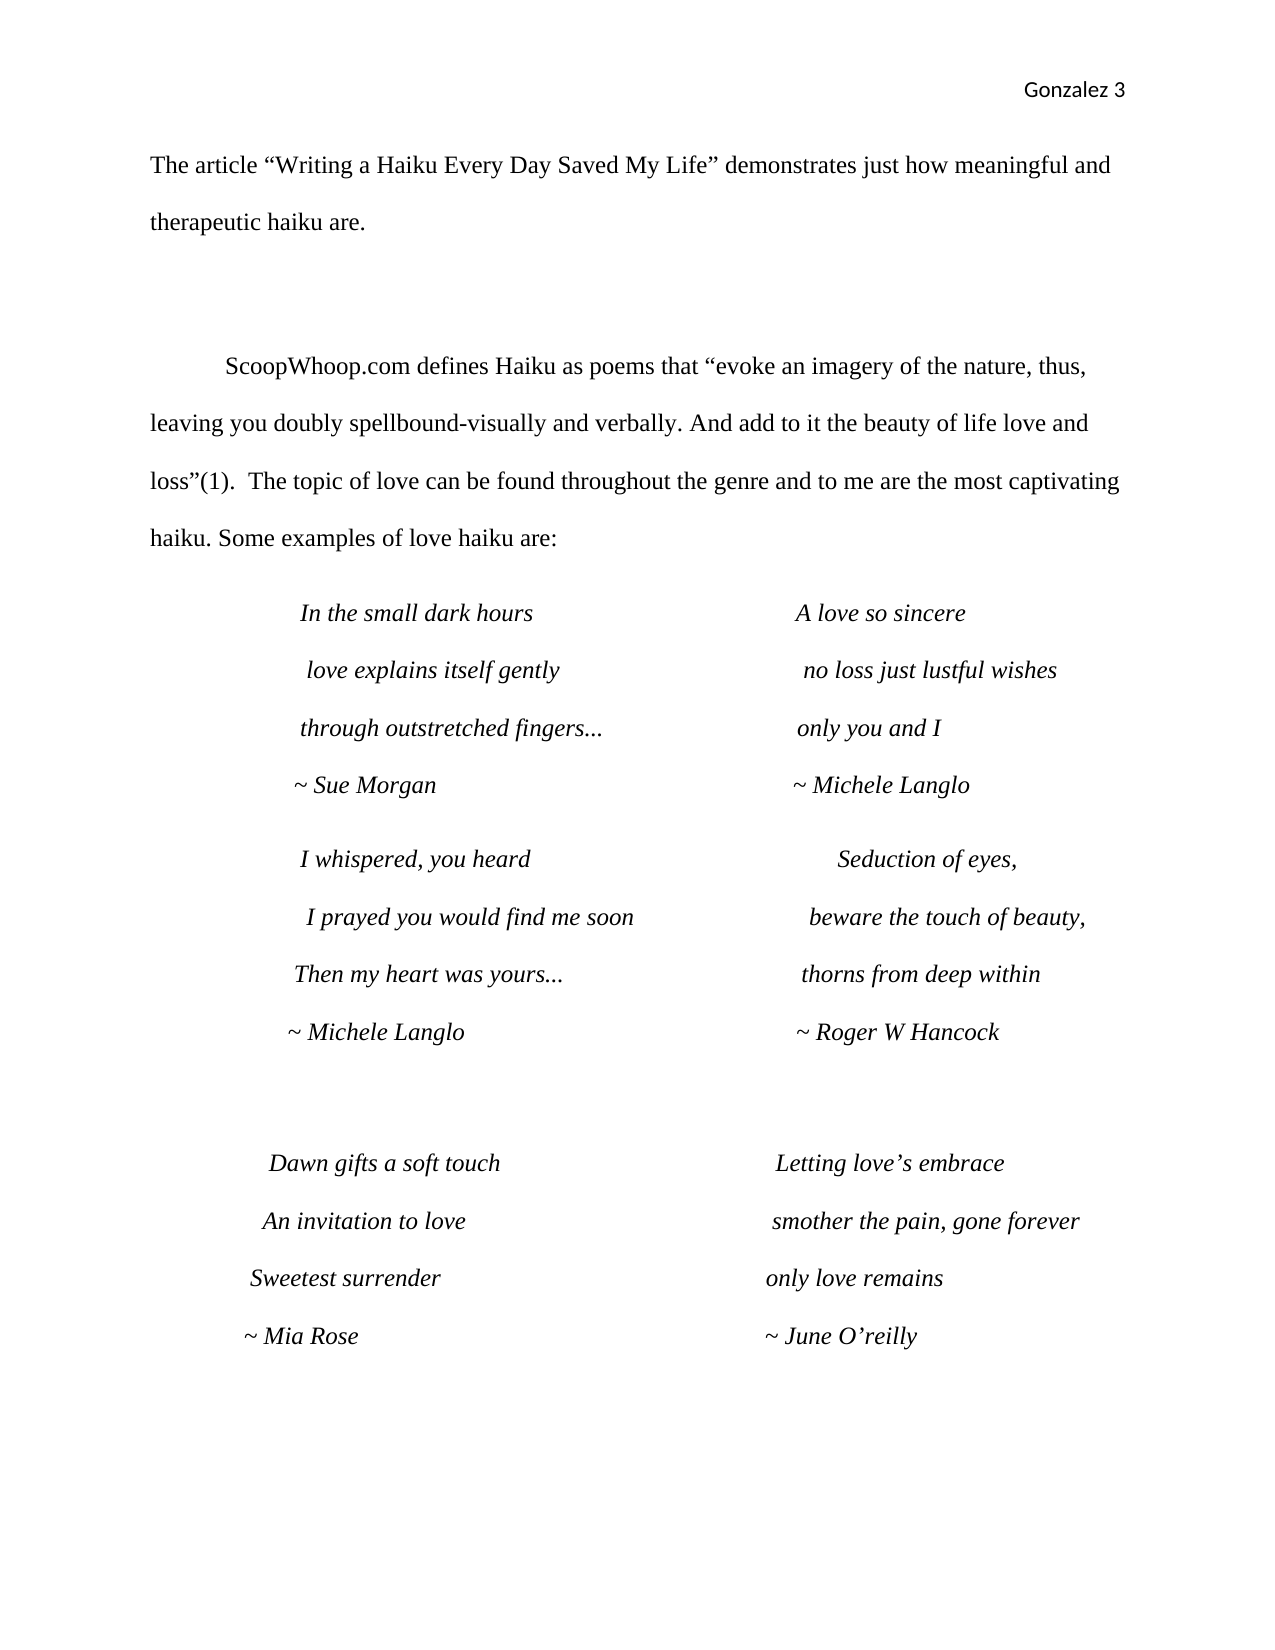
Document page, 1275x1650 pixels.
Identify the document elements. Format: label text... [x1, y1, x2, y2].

text In the small dark hours A love so sincere love explains itself gently no loss just lustful wishes through outstretched fingers... only you and I ~ Sue Morgan ~ Michele Langlo [150, 598, 1125, 799]
text The article “Writing a Haiku Every Day Saved My Life” demonstrates just how meaningful and therapeutic haiku are. [150, 150, 1125, 236]
text Dawn gifts a soft touch Letting love’s embrace An invitation to love smother the pain, gone forever Sweetest surrender only love remains ~ Mia Rose ~ June O’reilly [150, 1091, 1125, 1350]
text ScoopWhoop.com defines Haiku as poems that “evoke an imagery of the nature, thus, leaving you doubly spellbound-visually and verbally. And add to it the beauty of life love and loss”(1). The topic of love can be found throughout the genre and to me are the most captivating haiku. Some examples of love haiku are: [150, 351, 1125, 552]
text I whispered, you heard Seduction of eyes, I prayed you would find me soon beware the touch of beauty, Then my heart was yours... thorns from deep within ~ Michele Langlo ~ Roger W Hancock [150, 844, 1125, 1046]
